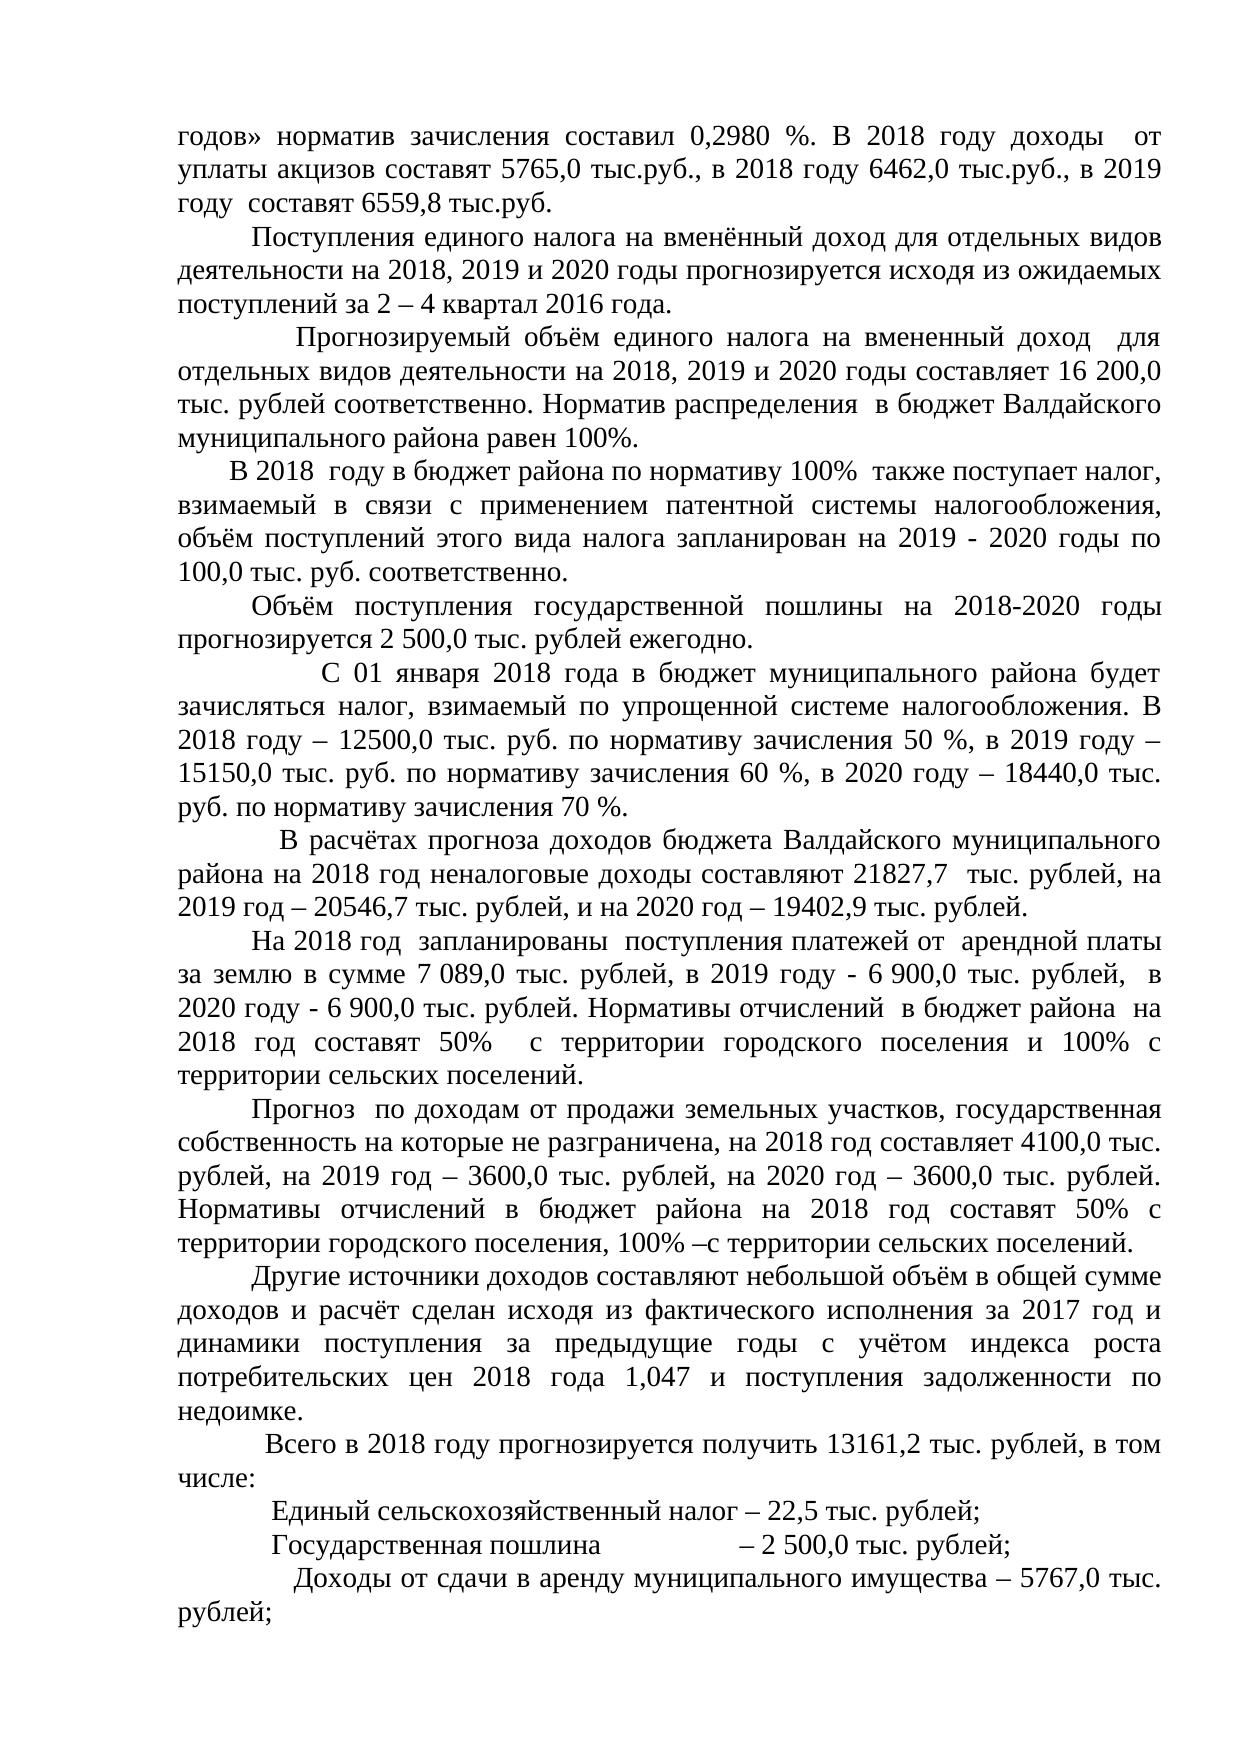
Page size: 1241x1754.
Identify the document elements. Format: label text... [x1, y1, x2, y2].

text Прогноз по доходам от продажи земельных участков, государственная собственность на которые не разграничена, на 2018 год составляет 4100,0 тыс. рублей, на 2019 год – 3600,0 тыс. рублей, на 2020 год – 3600,0 тыс. рублей. Нормативы отчислений в бюджет района на 2018 год составят 50% с территории городского поселения, 100% –с территории сельских поселений. [162, 1091, 1162, 1258]
text В 2018 году в бюджет района по нормативу 100% также поступает налог, взимаемый в связи с применением патентной системы налогообложения, объём поступлений этого вида налога запланирован на 2019 - 2020 годы по 100,0 тыс. руб. соответственно. [162, 453, 1162, 588]
text Единый сельскохозяйственный налог – 22,5 тыс. рублей; [271, 1493, 1162, 1527]
text Прогнозируемый объём единого налога на вмененный доход для отдельных видов деятельности на 2018, 2019 и 2020 годы составляет 16 200,0 тыс. рублей соответственно. Норматив распределения в бюджет Валдайского муниципального района равен 100%. [162, 319, 1162, 453]
text Государственная пошлина – 2 500,0 тыс. рублей; [271, 1527, 1162, 1560]
text Другие источники доходов составляют небольшой объём в общей сумме доходов и расчёт сделан исходя из фактического исполнения за 2017 год и динамики поступления за предыдущие годы с учётом индекса роста потребительских цен 2018 года 1,047 и поступления задолженности по недоимке. [162, 1258, 1162, 1426]
text В расчётах прогноза доходов бюджета Валдайского муниципального района на 2018 год неналоговые доходы составляют 21827,7 тыс. рублей, на 2019 год – 20546,7 тыс. рублей, и на 2020 год – 19402,9 тыс. рублей. [162, 822, 1162, 923]
text Доходы от сдачи в аренду муниципального имущества – 5767,0 тыс. рублей; [177, 1560, 1162, 1627]
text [162, 118, 1162, 219]
text Поступления единого налога на вменённый доход для отдельных видов деятельности на 2018, 2019 и 2020 годы прогнозируется исходя из ожидаемых поступлений за 2 – 4 квартал 2016 года. [162, 219, 1162, 319]
text С 01 января 2018 года в бюджет муниципального района будет зачисляться налог, взимаемый по упрощенной системе налогообложения. В 2018 году – 12500,0 тыс. руб. по нормативу зачисления 50 %, в 2019 году – 15150,0 тыс. руб. по нормативу зачисления 60 %, в 2020 году – 18440,0 тыс. руб. по нормативу зачисления 70 %. [162, 655, 1162, 822]
text Объём поступления государственной пошлины на 2018-2020 годы прогнозируется 2 500,0 тыс. рублей ежегодно. [162, 588, 1162, 655]
text На 2018 год запланированы поступления платежей от арендной платы за землю в сумме 7 089,0 тыс. рублей, в 2019 году - 6 900,0 тыс. рублей, в 2020 году - 6 900,0 тыс. рублей. Нормативы отчислений в бюджет района на 2018 год составят 50% с территории городского поселения и 100% с территории сельских поселений. [162, 923, 1162, 1091]
text Всего в 2018 году прогнозируется получить 13161,2 тыс. рублей, в том числе: [162, 1426, 1162, 1493]
